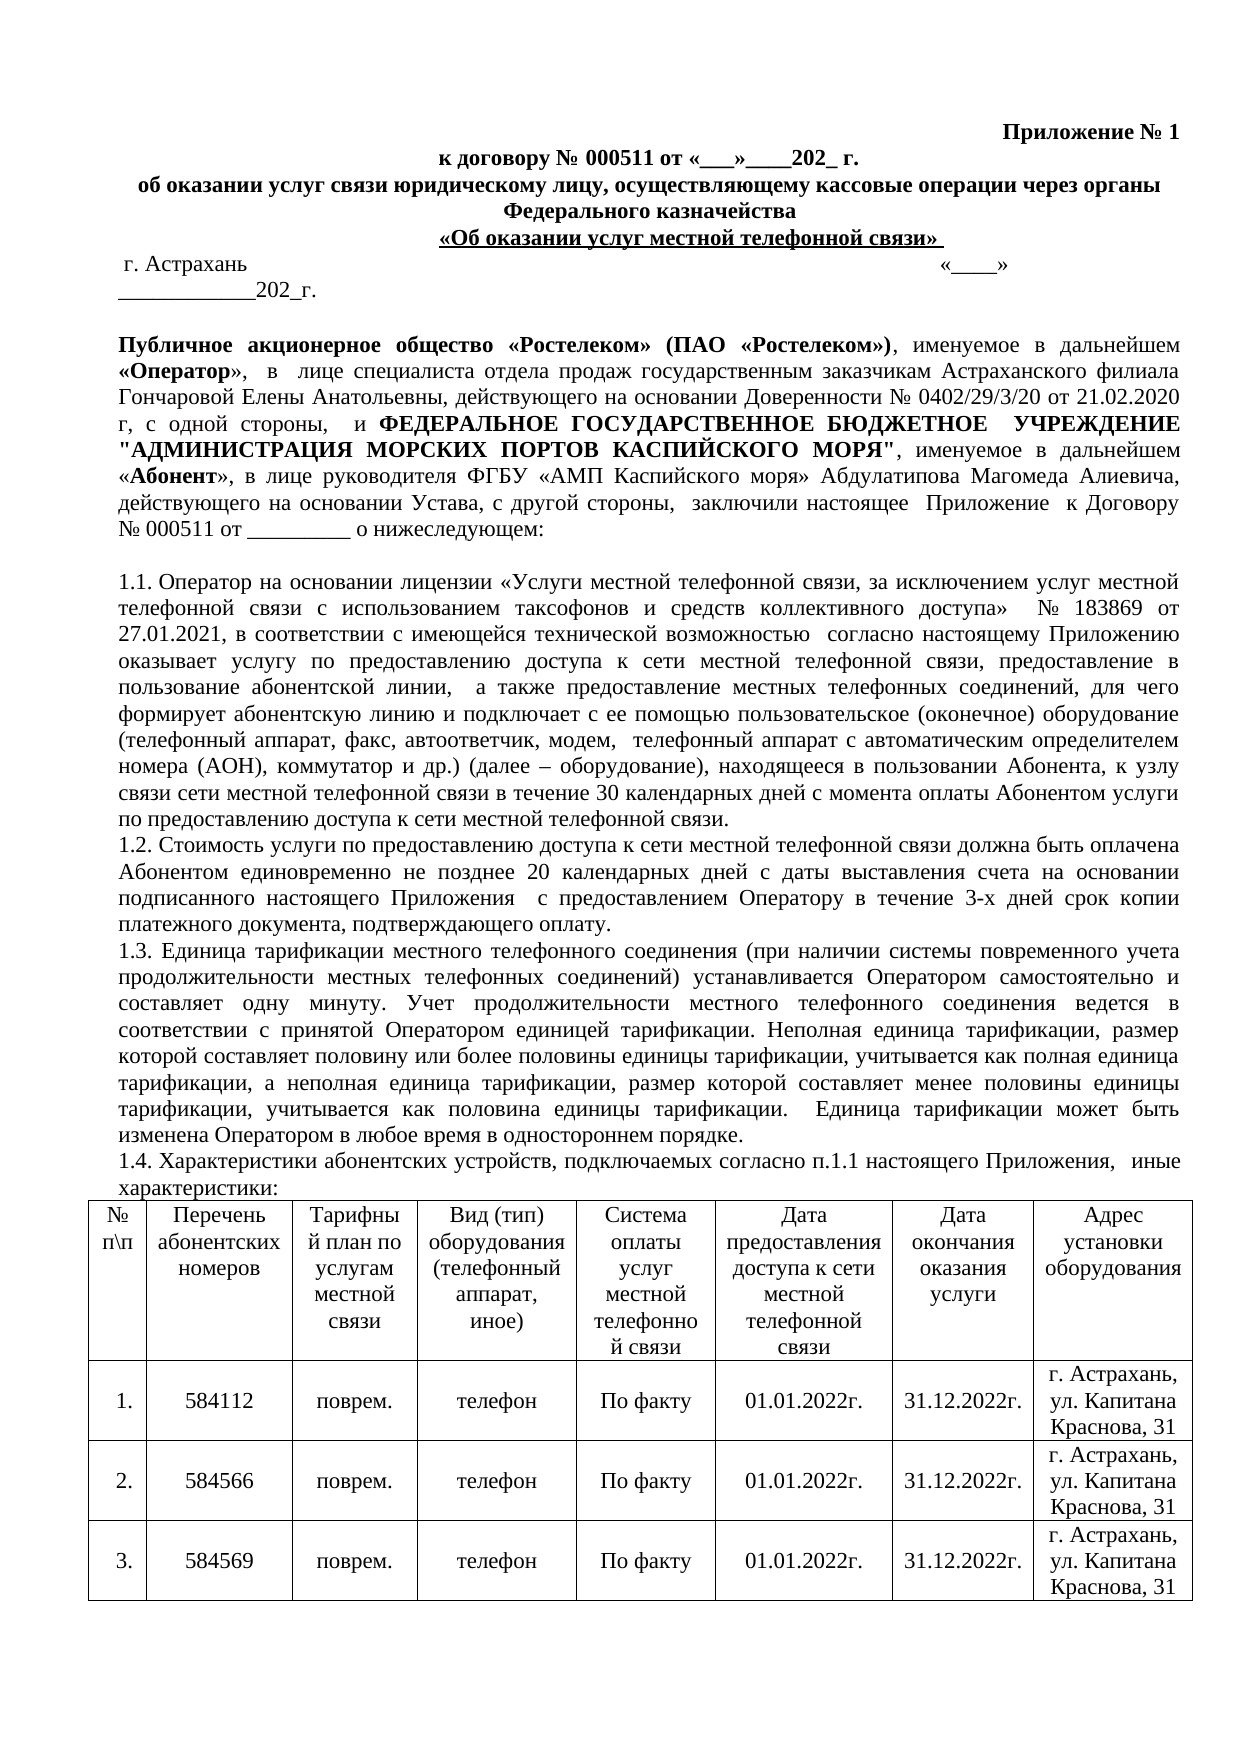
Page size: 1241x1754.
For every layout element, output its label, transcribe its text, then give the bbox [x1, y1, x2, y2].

table_cell По факту [577, 1361, 715, 1439]
table_header Система оплаты услуг местной телефонной связи [577, 1201, 715, 1359]
table_cell 01.01.2022г. [716, 1361, 892, 1439]
table_header Вид (тип) оборудования (телефонный аппарат, иное) [418, 1201, 576, 1359]
text 1.1. Оператор на основании лицензии «Услуги местной телефонной связи, за исключением услуг местной телефонной связи с использованием таксофонов и средств коллективного доступа» № 183869 от 27.01.2021, в соответствии с имеющейся технической возможностью согласно настоящему Приложению оказывает услугу по предоставлению доступа к сети местной телефонной связи, предоставление в пользование абонентской линии, а также предоставление местных телефонных соединений, для чего формирует абонентскую линию и подключает с ее помощью пользовательское (оконечное) оборудование (телефонный аппарат, факс, автоответчик, модем, телефонный аппарат с автоматическим определителем номера (АОН), коммутатор и др.) (далее – оборудование), находящееся в пользовании Абонента, к узлу связи сети местной телефонной связи в течение 30 календарных дней с момента оплаты Абонентом услуги по предоставлению доступа к сети местной телефонной связи. [118, 568, 1181, 831]
table_header № п\п [89, 1201, 146, 1359]
table_cell 01.01.2022г. [716, 1441, 892, 1520]
table_cell 584112 [147, 1361, 292, 1439]
table_cell 31.12.2022г. [893, 1361, 1033, 1439]
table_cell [1034, 1521, 1192, 1600]
table_header Перечень абонентских номеров [147, 1201, 292, 1359]
text «Об оказании услуг местной телефонной связи» [118, 223, 1181, 250]
table_cell 584569 [147, 1521, 292, 1600]
text г. Астрахань «____» ____________202_г. [118, 250, 1181, 303]
table_header Дата предоставления доступа к сети местной телефонной связи [716, 1201, 892, 1359]
text Публичное акционерное общество «Ростелеком» (ПАО «Ростелеком»), именуемое в дальнейшем «Оператор», в лице специалиста отдела продаж государственным заказчикам Астраханского филиала Гончаровой Елены Анатольевны, действующего на основании Доверенности № 0402/29/3/20 от 21.02.2020 г, с одной стороны, и ФЕДЕРАЛЬНОЕ ГОСУДАРСТВЕННОЕ БЮДЖЕТНОЕ УЧРЕЖДЕНИЕ "АДМИНИСТРАЦИЯ МОРСКИХ ПОРТОВ КАСПИЙСКОГО МОРЯ", именуемое в дальнейшем «Абонент», в лице руководителя ФГБУ «АМП Каспийского моря» Абдулатипова Магомеда Алиевича, действующего на основании Устава, с другой стороны, заключили настоящее Приложение к Договору № 000511 от _________ о нижеследующем: [118, 331, 1181, 541]
text об оказании услуг связи юридическому лицу, осуществляющему кассовые операции через органы Федерального казначейства [118, 171, 1181, 223]
table_cell [89, 1441, 146, 1520]
table_cell По факту [577, 1521, 715, 1600]
table_cell г. Астрахань, ул. Капитана Краснова, 31 [1034, 1441, 1192, 1520]
table_cell поврем. [293, 1521, 417, 1600]
table_cell поврем. [293, 1441, 417, 1520]
table_header Тарифный план по услугам местной связи [293, 1201, 417, 1359]
table_cell телефон [418, 1441, 576, 1520]
table_header Адрес установки оборудования [1034, 1201, 1192, 1359]
table_cell 584566 [147, 1441, 292, 1520]
table_header Дата окончания оказания услуги [893, 1201, 1033, 1359]
table_cell телефон [418, 1521, 576, 1600]
table_cell [89, 1361, 146, 1439]
table_cell 31.12.2022г. [893, 1441, 1033, 1520]
text к договору № 000511 от «___»____202_ г. [118, 144, 1181, 171]
table_cell телефон [418, 1361, 576, 1439]
text Приложение № 1 [118, 118, 1181, 144]
table_cell 01.01.2022г. [716, 1521, 892, 1600]
text 1.4. Характеристики абонентских устройств, подключаемых согласно п.1.1 настоящего Приложения, иные характеристики: [118, 1148, 1181, 1200]
table_cell поврем. [293, 1361, 417, 1439]
text 1.3. Единица тарификации местного телефонного соединения (при наличии системы повременного учета продолжительности местных телефонных соединений) устанавливается Оператором самостоятельно и составляет одну минуту. Учет продолжительности местного телефонного соединения ведется в соответствии с принятой Оператором единицей тарификации. Неполная единица тарификации, размер которой составляет половину или более половины единицы тарификации, учитывается как полная единица тарификации, а неполная единица тарификации, размер которой составляет менее половины единицы тарификации, учитывается как половина единицы тарификации. Единица тарификации может быть изменена Оператором в любое время в одностороннем порядке. [118, 937, 1181, 1148]
table_cell [89, 1521, 146, 1600]
text 1.2. Стоимость услуги по предоставлению доступа к сети местной телефонной связи должна быть оплачена Абонентом единовременно не позднее 20 календарных дней с даты выставления счета на основании подписанного настоящего Приложения с предоставлением Оператору в течение 3-х дней срок копии платежного документа, подтверждающего оплату. [118, 831, 1181, 937]
table_cell г. Астрахань, ул. Капитана Краснова, 31 [1034, 1361, 1192, 1439]
table_cell 31.12.2022г. [893, 1521, 1033, 1600]
table_cell По факту [577, 1441, 715, 1520]
